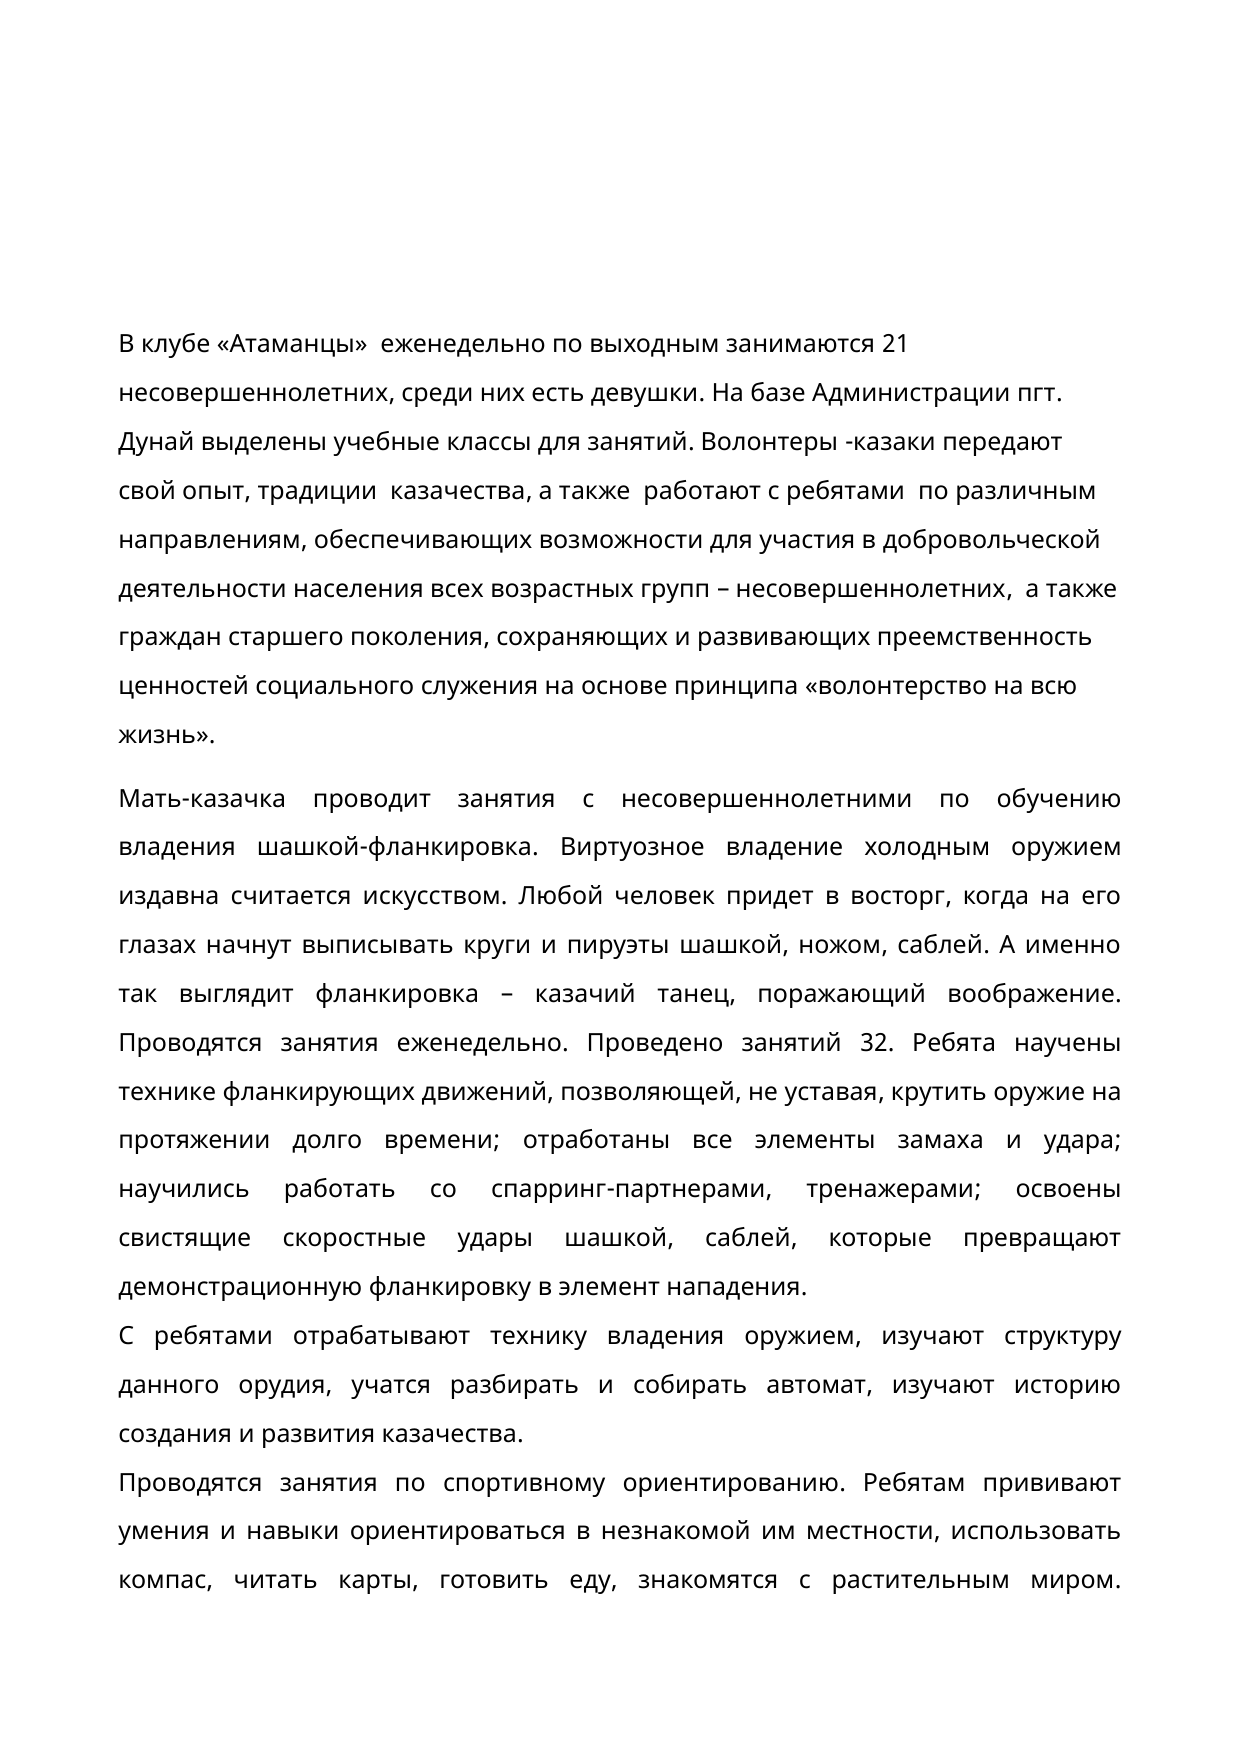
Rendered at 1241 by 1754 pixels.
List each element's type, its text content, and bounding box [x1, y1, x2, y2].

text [118, 1468, 1122, 1599]
text В клубе «Атаманцы» еженедельно по выходным занимаются 21 несовершеннолетних, среди них есть девушки. На базе Администрации пгт. Дунай выделены учебные классы для занятий. Волонтеры -казаки передают свой опыт, традиции казачества, а также работают с ребятами по различным направлениям, обеспечивающих возможности для участия в добровольческой деятельности населения всех возрастных групп – несовершеннолетних, а также граждан старшего поколения, сохраняющих и развивающих преемственность ценностей социального служения на основе принципа «волонтерство на всю жизнь». [118, 330, 1122, 754]
text С ребятами отрабатывают технику владения оружием, изучают структуру данного орудия, учатся разбирать и собирать автомат, изучают историю создания и развития казачества. [118, 1322, 1122, 1452]
text Мать-казачка проводит занятия с несовершеннолетними по обучению владения шашкой-фланкировка. Виртуозное владение холодным оружием издавна считается искусством. Любой человек придет в восторг, когда на его глазах начнут выписывать круги и пируэты шашкой, ножом, саблей. А именно так выглядит фланкировка – казачий танец, поражающий воображение. Проводятся занятия еженедельно. Проведено занятий 32. Ребята научены технике фланкирующих движений, позволяющей, не уставая, крутить оружие на протяжении долго времени; отработаны все элементы замаха и удара; научились работать со спарринг-партнерами, тренажерами; освоены свистящие скоростные удары шашкой, саблей, которые превращают демонстрационную фланкировку в элемент нападения. [118, 784, 1122, 1306]
